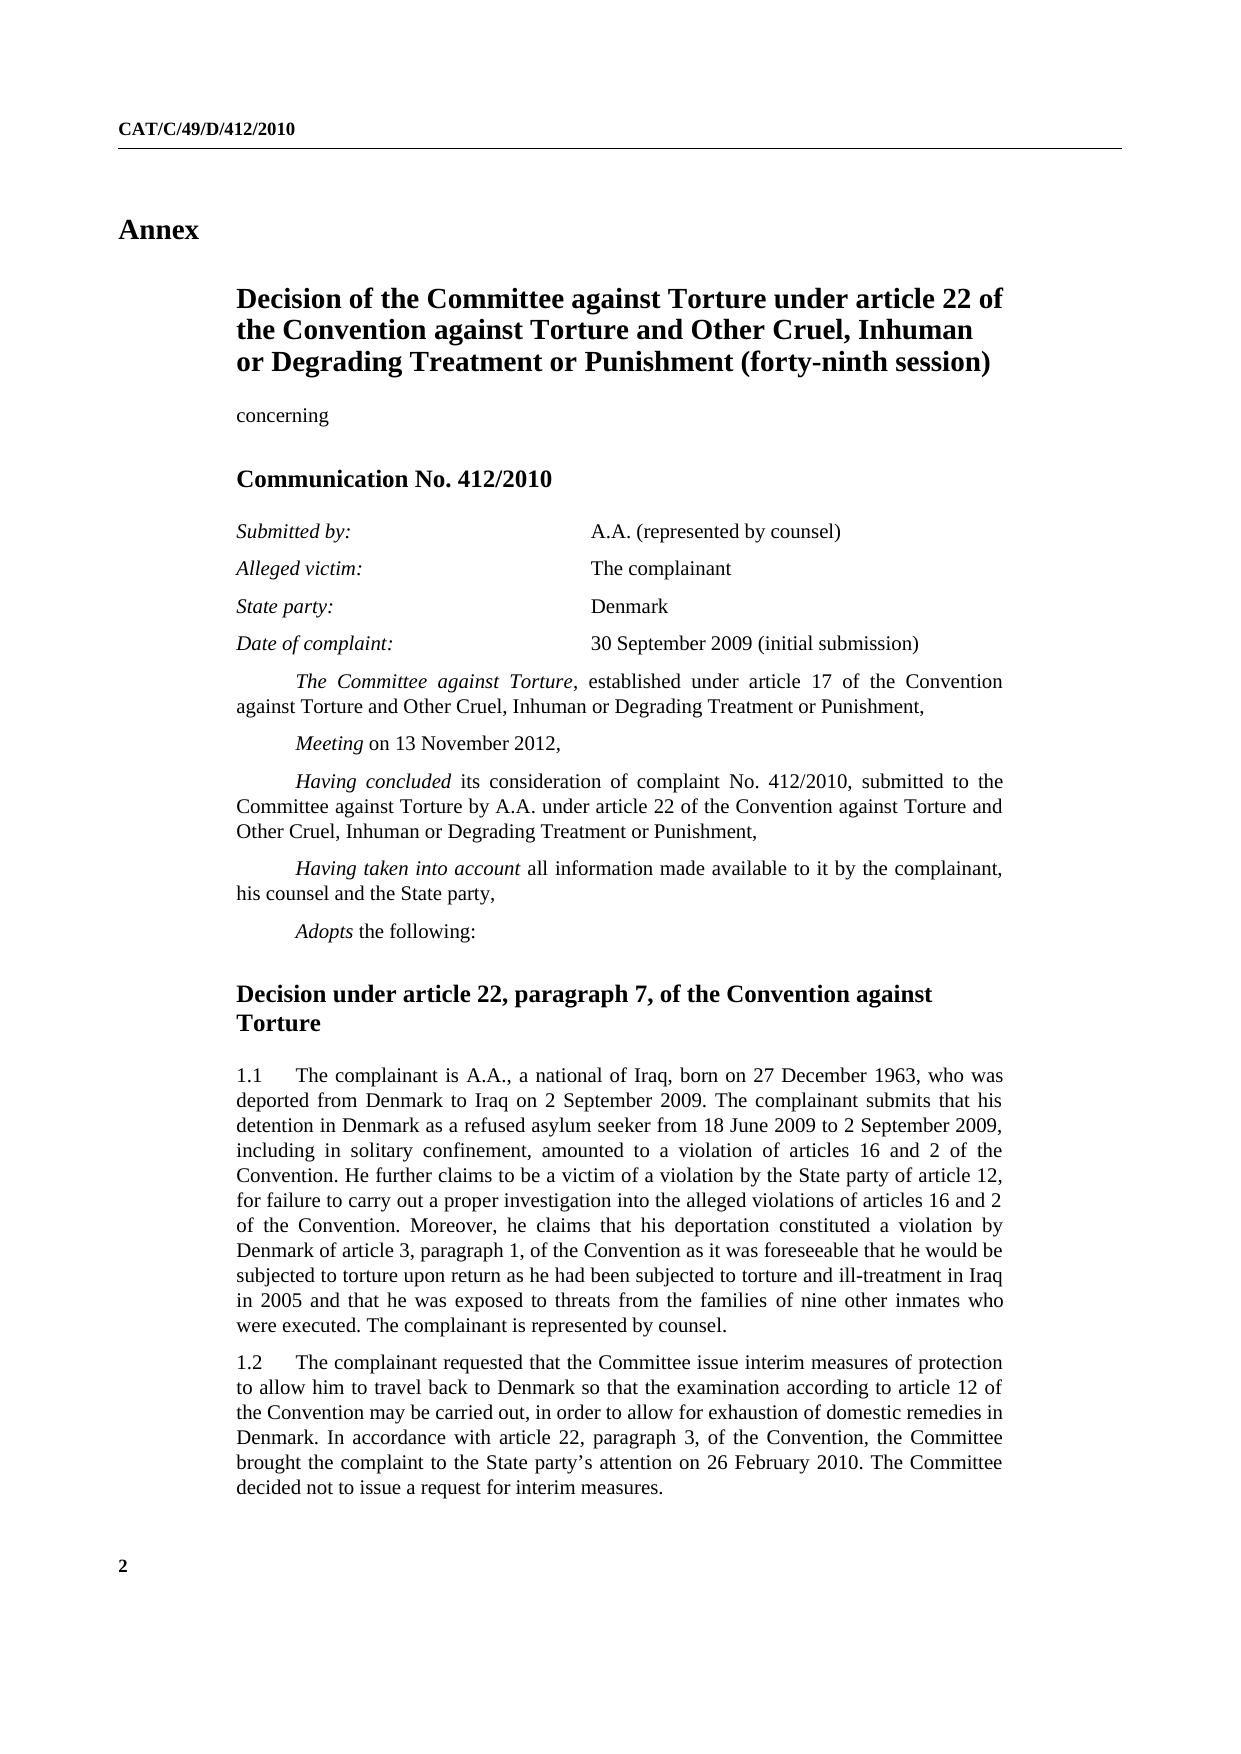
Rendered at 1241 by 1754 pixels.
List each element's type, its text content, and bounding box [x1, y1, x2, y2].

text Date of complaint: 30 September 2009 (initial submission) [236, 630, 1004, 655]
text Alleged victim: The complainant [236, 555, 1004, 580]
text Adopts the following: [236, 918, 1004, 943]
text Decision under article 22, paragraph 7, of the Convention against Torture [118, 980, 1004, 1037]
text 1.2 The complainant requested that the Committee issue interim measures of protection to allow him to travel back to so that the examination according to article 12 of the Convention may be carried out, in order to allow for exhaustion of domestic remedies in . In accordance with article 22, paragraph 3, of the Convention, the Committee brought the complaint to the State party’s attention on 26 February 2010. The Committee decided not to issue a request for interim measures. [236, 1349, 1004, 1499]
text State party: [236, 593, 1004, 618]
text Submitted by: A.A. (represented by counsel) [236, 518, 1004, 543]
text Meeting on 13 November 2012, [236, 730, 1004, 755]
text Having concluded its consideration of complaint No. 412/2010, submitted to the Committee against Torture by A.A. under article 22 of the Convention against Torture and Other Cruel, Inhuman or Degrading Treatment or Punishment, [236, 768, 1004, 843]
text The Committee against Torture, established under article 17 of the Convention against Torture and Other Cruel, Inhuman or Degrading Treatment or Punishment, [236, 668, 1004, 718]
text 1.1 The complainant is A.A., a national of , born on 27 December 1963, who was deported from to on 2 September 2009. The complainant submits that his detention in as a refused asylum seeker from 18 June 2009 to 2 September 2009, including in solitary confinement, amounted to a violation of articles 16 and 2 of the Convention. He further claims to be a victim of a violation by the State party of article 12, for failure to carry out a proper investigation into the alleged violations of articles 16 and 2 of the Convention. Moreover, he claims that his deportation constituted a violation by Denmark of article 3, paragraph 1, of the Convention as it was foreseeable that he would be subjected to torture upon return as he had been subjected to torture and ill-treatment in Iraq in 2005 and that he was exposed to threats from the families of nine other inmates who were executed. The complainant is represented by counsel. [236, 1062, 1004, 1337]
text Having taken into account all information made available to it by the complainant, his counsel and the State party, [236, 855, 1004, 905]
text Communication No. 412/2010 [118, 465, 1004, 493]
text Decision of the Committee against Torture under article 22 of the Convention against Torture and Other Cruel, Inhuman or Degrading Treatment or Punishment (forty-ninth session) [118, 283, 1004, 377]
text Annex [118, 215, 1004, 246]
text concerning [236, 402, 1004, 427]
